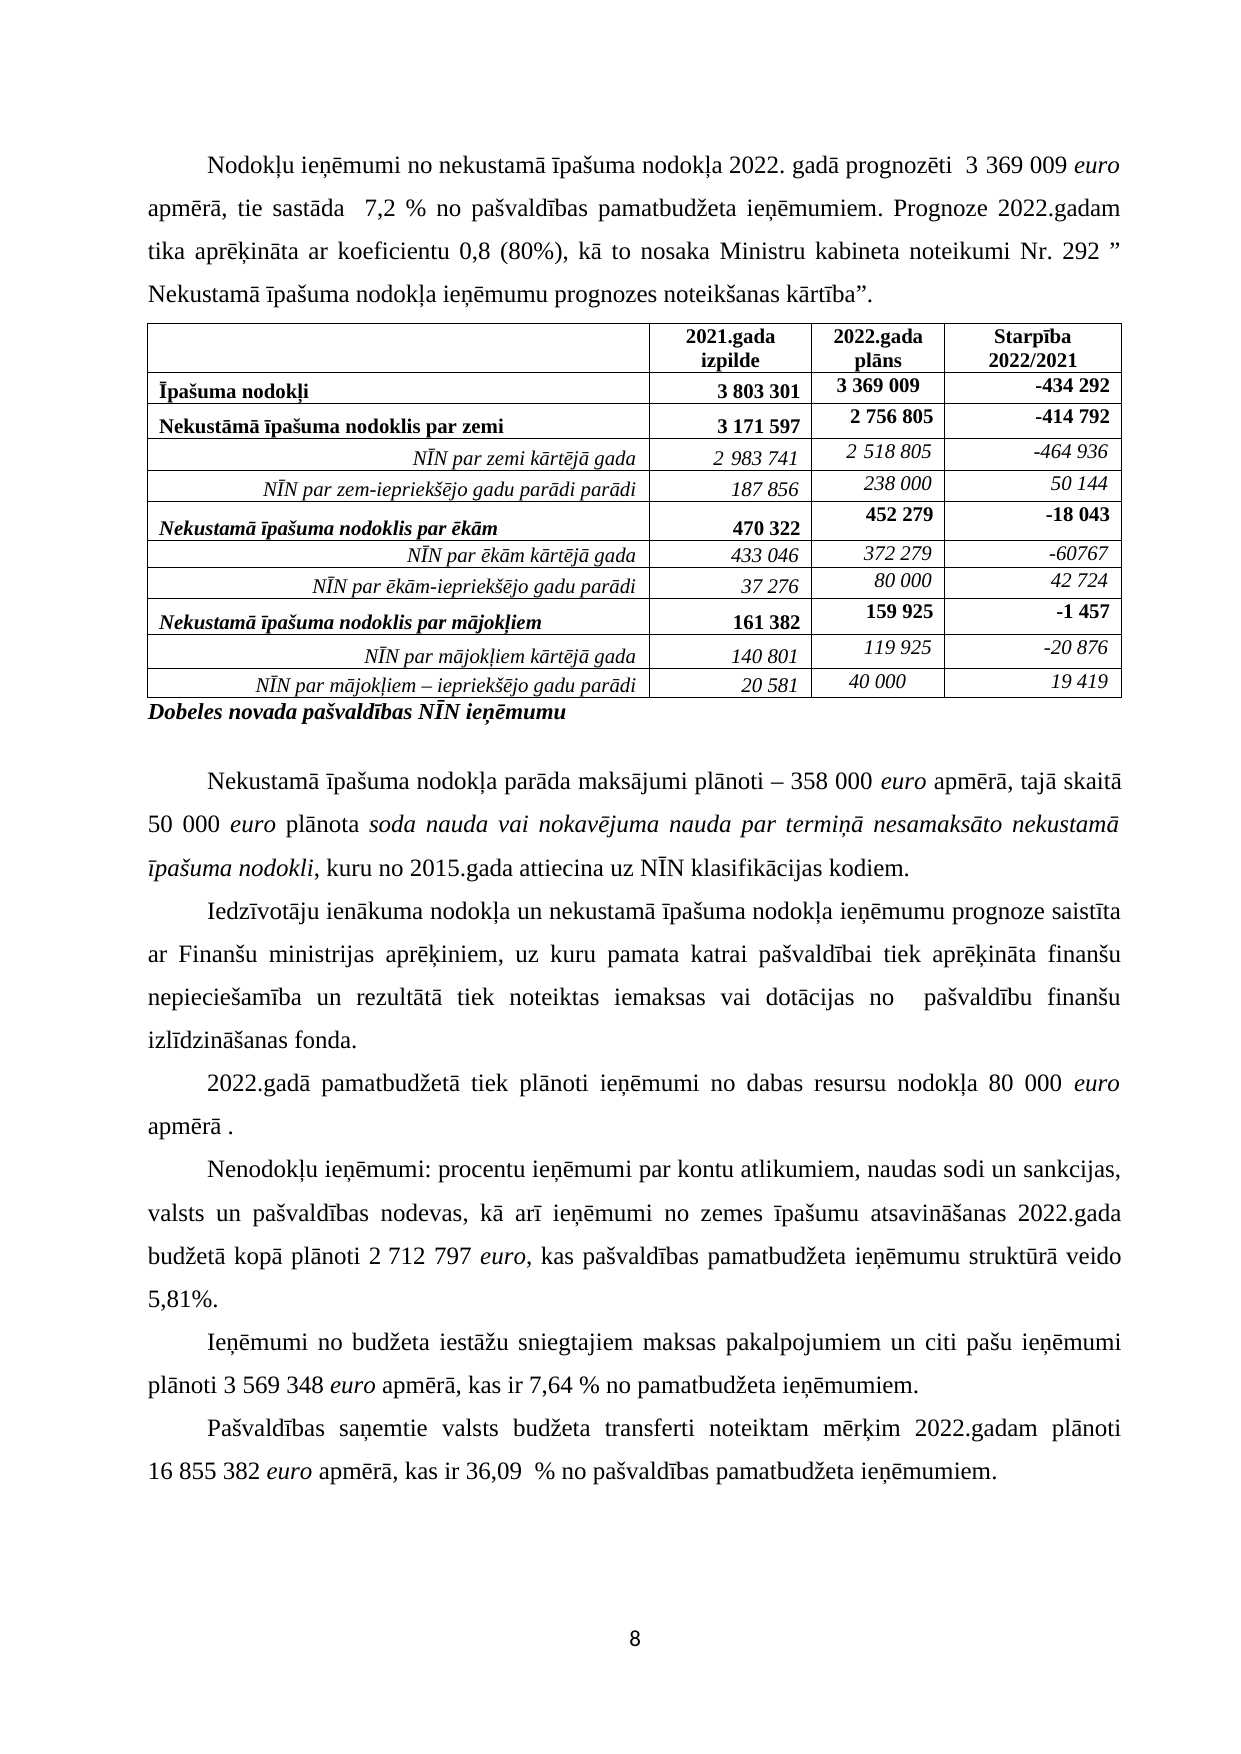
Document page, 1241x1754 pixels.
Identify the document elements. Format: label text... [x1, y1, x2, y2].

table_cell Nekustāmā īpašuma nodoklis par zemi [148, 404, 649, 438]
table_cell Nekustamā īpašuma nodoklis par mājokļiem [148, 599, 649, 634]
table_cell 3 369 009 [812, 373, 944, 403]
table_cell -464 936 [945, 439, 1121, 469]
table_cell NĪN par zem-iepriekšējo gadu parādi parādi [148, 471, 649, 501]
table_cell 20 581 [650, 669, 811, 697]
text Ieņēmumi no budžeta iestāžu sniegtajiem maksas pakalpojumiem un citi pašu ieņēmumi plānoti 3 569 348 euro apmērā, kas ir 7,64 % no pamatbudžeta ieņēmumiem. [148, 1327, 1122, 1399]
table_cell NĪN par zemi kārtējā gada [148, 439, 649, 469]
table_cell Īpašuma nodokļi [148, 373, 649, 403]
table_cell NĪN par mājokļiem kārtējā gada [148, 635, 649, 668]
table_cell Nekustamā īpašuma nodoklis par ēkām [148, 502, 649, 540]
table_cell -20 876 [945, 635, 1121, 668]
table_cell -1 457 [945, 599, 1121, 634]
text Nenodokļu ieņēmumi: procentu ieņēmumi par kontu atlikumiem, naudas sodi un sankcijas, valsts un pašvaldības nodevas, kā arī ieņēmumi no zemes īpašumu atsavināšanas 2022.gada budžetā kopā plānoti 2 712 797 euro, kas pašvaldības pamatbudžeta ieņēmumu struktūrā veido 5,81%. [148, 1154, 1122, 1313]
table_cell 2 756 805 [812, 404, 944, 438]
table_cell 140 801 [650, 635, 811, 668]
table_cell 50 144 [945, 471, 1121, 501]
table_cell 37 276 [650, 568, 811, 598]
table_cell 2 518 805 [812, 439, 944, 469]
table_header [148, 324, 649, 372]
table_header 2022.gada plāns [812, 324, 944, 372]
table_cell -60767 [945, 541, 1121, 567]
table_cell 40 000 [812, 669, 944, 697]
text Pašvaldības saņemtie valsts budžeta transferti noteiktam mērķim 2022.gadam plānoti 16 855 382 euro apmērā, kas ir 36,09 % no pašvaldības pamatbudžeta ieņēmumiem. [148, 1413, 1122, 1485]
table_cell 2 983 741 [650, 439, 811, 469]
table_cell -18 043 [945, 502, 1121, 540]
table_cell 433 046 [650, 541, 811, 567]
table_cell 19 419 [945, 669, 1121, 697]
table_cell 3 171 597 [650, 404, 811, 438]
table_cell 161 382 [650, 599, 811, 634]
table_cell 80 000 [812, 568, 944, 598]
table_cell 238 000 [812, 471, 944, 501]
table_cell 452 279 [812, 502, 944, 540]
text 2022.gadā pamatbudžetā tiek plānoti ieņēmumi no dabas resursu nodokļa 80 000 euro apmērā . [148, 1068, 1122, 1140]
table_header 2021.gada izpilde [650, 324, 811, 372]
table_cell -414 792 [945, 404, 1121, 438]
table_cell 42 724 [945, 568, 1121, 598]
text Nekustamā īpašuma nodokļa parāda maksājumi plānoti – 358 000 euro apmērā, tajā skaitā 50 000 euro plānota soda nauda vai nokavējuma nauda par termiņā nesamaksāto nekustamā īpašuma nodokli, kuru no 2015.gada attiecina uz NĪN klasifikācijas kodiem. [148, 766, 1122, 881]
table_cell NĪN par mājokļiem – iepriekšējo gadu parādi [148, 669, 649, 697]
text Iedzīvotāju ienākuma nodokļa un nekustamā īpašuma nodokļa ieņēmumu prognoze saistīta ar Finanšu ministrijas aprēķiniem, uz kuru pamata katrai pašvaldībai tiek aprēķināta finanšu nepieciešamība un rezultātā tiek noteiktas iemaksas vai dotācijas no pašvaldību finanšu izlīdzināšanas fonda. [148, 896, 1122, 1054]
text Nodokļu ieņēmumi no nekustamā īpašuma nodokļa 2022. gadā prognozēti 3 369 009 euro apmērā, tie sastāda 7,2 % no pašvaldības pamatbudžeta ieņēmumiem. Prognoze 2022.gadam tika aprēķināta ar koeficientu 0,8 (80%), kā to nosaka Ministru kabineta noteikumi Nr. 292 ” Nekustamā īpašuma nodokļa ieņēmumu prognozes noteikšanas kārtība”. [148, 150, 1122, 308]
table_cell 159 925 [812, 599, 944, 634]
table_cell NĪN par ēkām kārtējā gada [148, 541, 649, 567]
table_cell -434 292 [945, 373, 1121, 403]
table_header Starpība 2022/2021 [945, 324, 1121, 372]
table_cell 3 803 301 [650, 373, 811, 403]
text Dobeles novada pašvaldības NĪN ieņēmumu [148, 698, 1122, 724]
table_cell 372 279 [812, 541, 944, 567]
table_cell 470 322 [650, 502, 811, 540]
table_cell 119 925 [812, 635, 944, 668]
table_cell 187 856 [650, 471, 811, 501]
table_cell NĪN par ēkām-iepriekšējo gadu parādi [148, 568, 649, 598]
